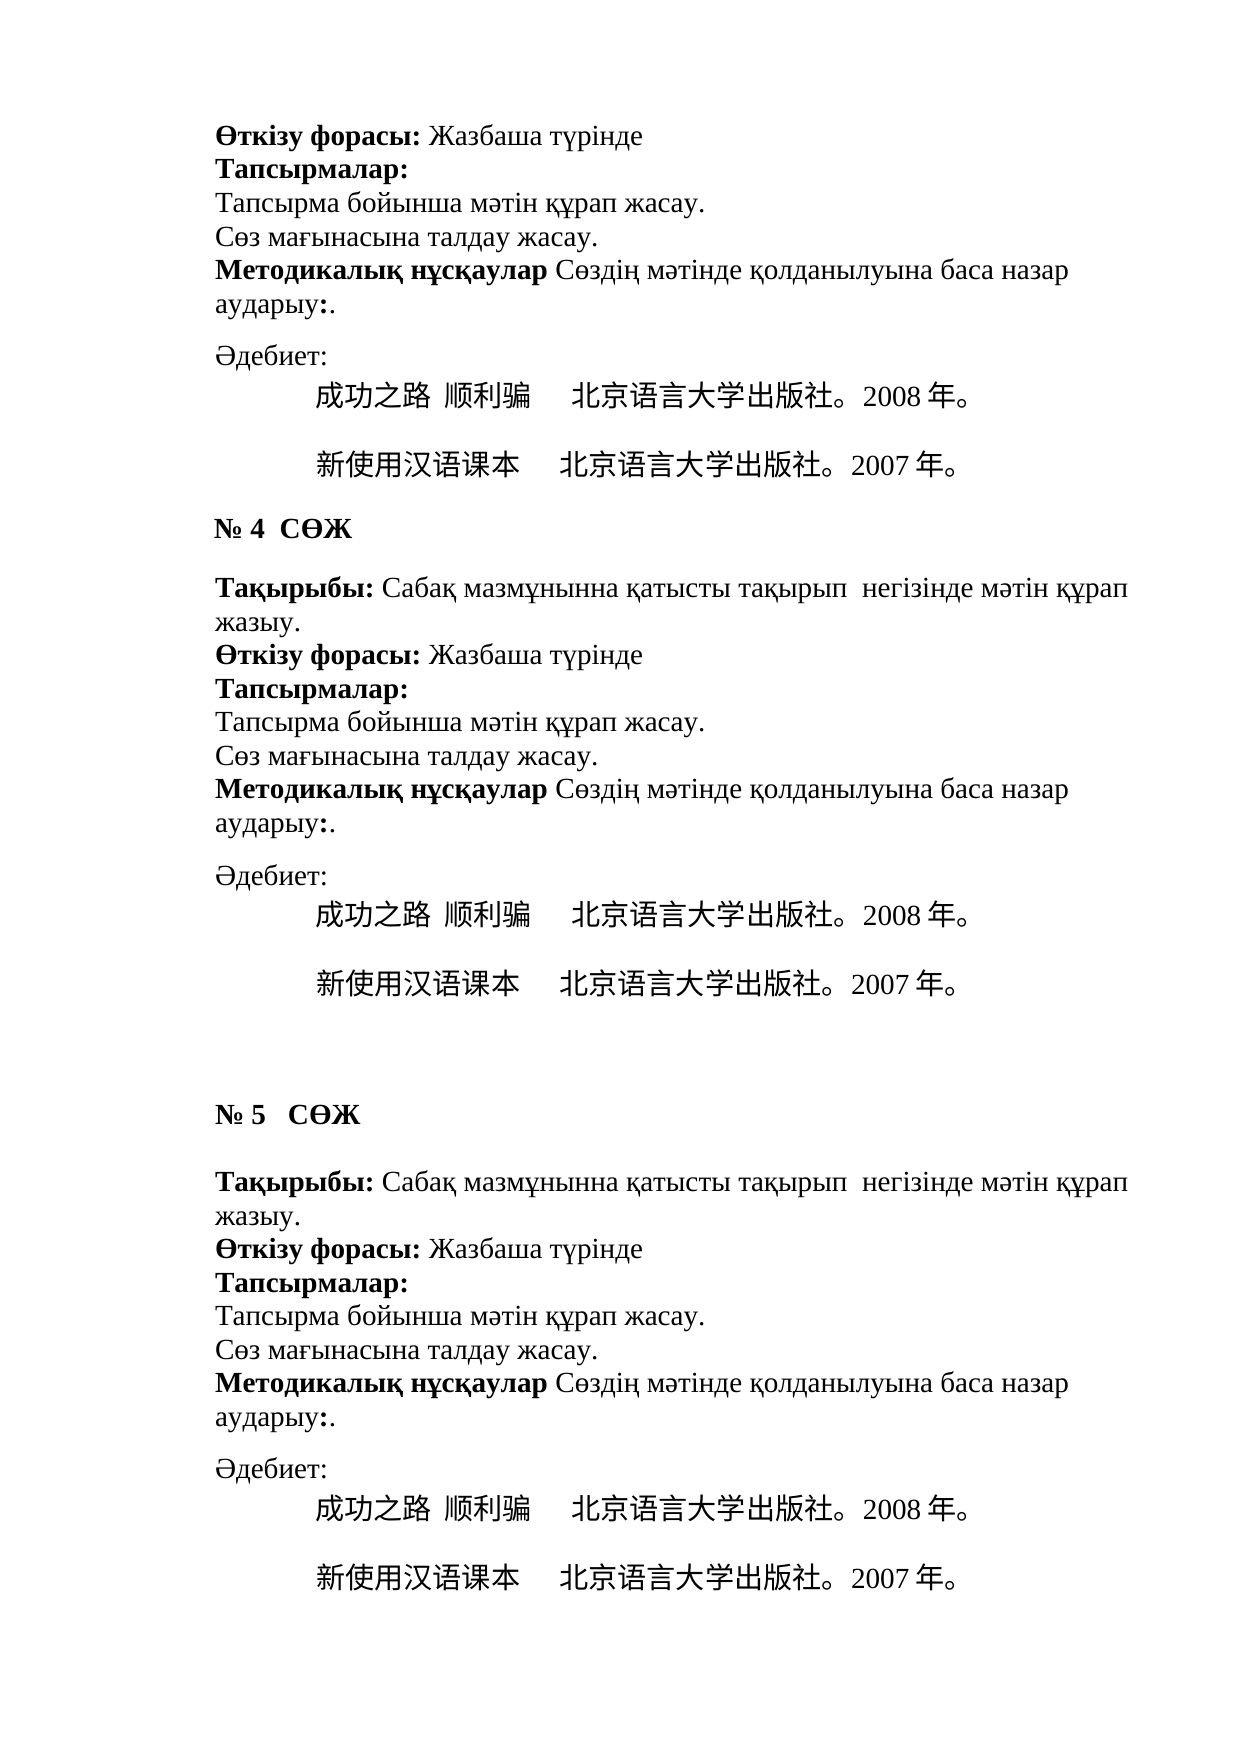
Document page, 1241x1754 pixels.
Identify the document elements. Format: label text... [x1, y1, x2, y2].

text 新使用汉语课本 北京语言大学出版社。2007年。 [177, 961, 1152, 1003]
text 成功之路 顺利骗 北京语言大学出版社。2008年。 [177, 1485, 1152, 1527]
text Өткізу форасы: Жазбаша түрінде [215, 637, 1152, 671]
text Методикалық нұсқаулар Сөздің мәтінде қолданылуына баса назар аударыу:. [215, 1365, 1152, 1432]
text № 4 СӨЖ [177, 511, 1152, 544]
text Әдебиет: [215, 1452, 1152, 1485]
text 新使用汉语课本 北京语言大学出版社。2007年。 [177, 1554, 1152, 1597]
text Өткізу форасы: Жазбаша түрінде [215, 1231, 1152, 1265]
text Тақырыбы: Сабақ мазмұнынна қатысты тақырып негізінде мәтін құрап жазыу. [215, 570, 1152, 637]
text Сөз мағынасына талдау жасау. [215, 219, 1152, 252]
text Тапсырмалар: [215, 152, 1152, 185]
text Тапсырма бойынша мәтін құрап жасау. [215, 704, 1152, 738]
text Өткізу форасы: Жазбаша түрінде [215, 118, 1152, 152]
text 成功之路 顺利骗 北京语言大学出版社。2008年。 [177, 891, 1152, 933]
text Методикалық нұсқаулар Сөздің мәтінде қолданылуына баса назар аударыу:. [215, 771, 1152, 838]
text 新使用汉语课本 北京语言大学出版社。2007年。 [177, 441, 1152, 484]
text Тапсырма бойынша мәтін құрап жасау. [215, 185, 1152, 219]
text Тапсырмалар: [215, 1265, 1152, 1298]
text Әдебиет: [215, 858, 1152, 891]
text Тапсырма бойынша мәтін құрап жасау. [215, 1298, 1152, 1332]
text Тапсырмалар: [215, 671, 1152, 704]
text Сөз мағынасына талдау жасау. [215, 1332, 1152, 1365]
text Әдебиет: [215, 338, 1152, 372]
text Методикалық нұсқаулар Сөздің мәтінде қолданылуына баса назар аударыу:. [215, 252, 1152, 319]
text 成功之路 顺利骗 北京语言大学出版社。2008年。 [177, 372, 1152, 414]
text № 5 СӨЖ [215, 1097, 1152, 1131]
text Сөз мағынасына талдау жасау. [215, 738, 1152, 771]
text Тақырыбы: Сабақ мазмұнынна қатысты тақырып негізінде мәтін құрап жазыу. [215, 1164, 1152, 1231]
